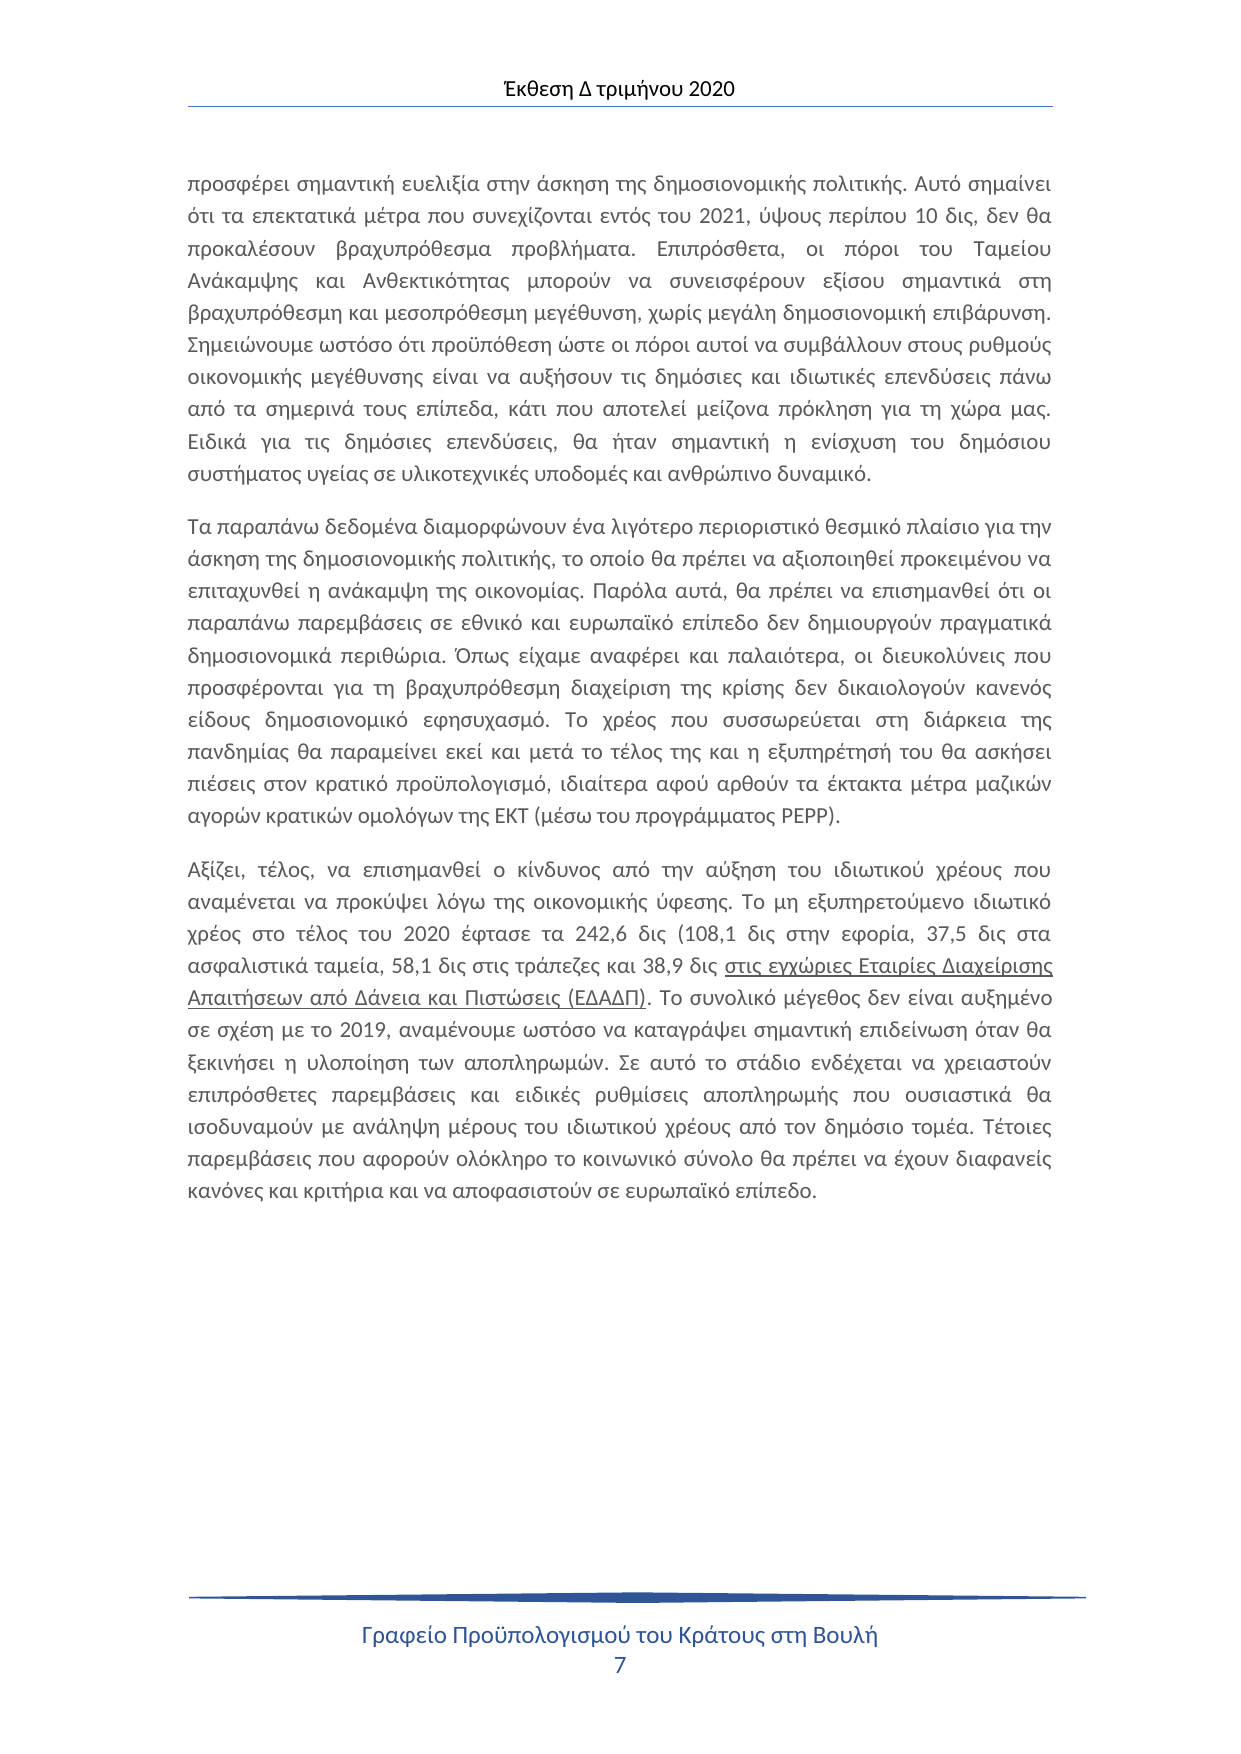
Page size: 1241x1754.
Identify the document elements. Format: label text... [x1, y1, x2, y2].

text Τα παραπάνω δεδομένα διαμορφώνουν ένα λιγότερο περιοριστικό θεσμικό πλαίσιο για την άσκηση της δημοσιονομικής πολιτικής, το οποίο θα πρέπει να αξιοποιηθεί προκειμένου να επιταχυνθεί η ανάκαμψη της οικονομίας. Παρόλα αυτά, θα πρέπει να επισημανθεί ότι οι παραπάνω παρεμβάσεις σε εθνικό και ευρωπαϊκό επίπεδο δεν δημιουργούν πραγματικά δημοσιονομικά περιθώρια. Όπως είχαμε αναφέρει και παλαιότερα, οι διευκολύνεις που προσφέρονται για τη βραχυπρόθεσμη διαχείριση της κρίσης δεν δικαιολογούν κανενός είδους δημοσιονομικό εφησυχασμό. Το χρέος που συσσωρεύεται στη διάρκεια της πανδημίας θα παραμείνει εκεί και μετά το τέλος της και η εξυπηρέτησή του θα ασκήσει πιέσεις στον κρατικό προϋπολογισμό, ιδιαίτερα αφού αρθούν τα έκτακτα μέτρα μαζικών αγορών κρατικών ομολόγων της ΕΚΤ (μέσω του προγράμματος PEPP). [187, 512, 1053, 830]
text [187, 169, 1053, 487]
text Αξίζει, τέλος, να επισημανθεί ο κίνδυνος από την αύξηση του ιδιωτικού χρέους που αναμένεται να προκύψει λόγω της οικονομικής ύφεσης. Το μη εξυπηρετούμενο ιδιωτικό χρέος στο τέλος του 2020 έφτασε τα 242,6 δις (108,1 δις στην εφορία, 37,5 δις στα ασφαλιστικά ταμεία, 58,1 δις στις τράπεζες και 38,9 δις στις εγχώριες Εταιρίες Διαχείρισης Απαιτήσεων από Δάνεια και Πιστώσεις (ΕΔΑΔΠ). Το συνολικό μέγεθος δεν είναι αυξημένο σε σχέση με το 2019, αναμένουμε ωστόσο να καταγράψει σημαντική επιδείνωση όταν θα ξεκινήσει η υλοποίηση των αποπληρωμών. Σε αυτό το στάδιο ενδέχεται να χρειαστούν επιπρόσθετες παρεμβάσεις και ειδικές ρυθμίσεις αποπληρωμής που ουσιαστικά θα ισοδυναμούν με ανάληψη μέρους του ιδιωτικού χρέους από τον δημόσιο τομέα. Τέτοιες παρεμβάσεις που αφορούν ολόκληρο το κοινωνικό σύνολο θα πρέπει να έχουν διαφανείς κανόνες και κριτήρια και να αποφασιστούν σε ευρωπαϊκό επίπεδο. [187, 855, 1053, 1204]
